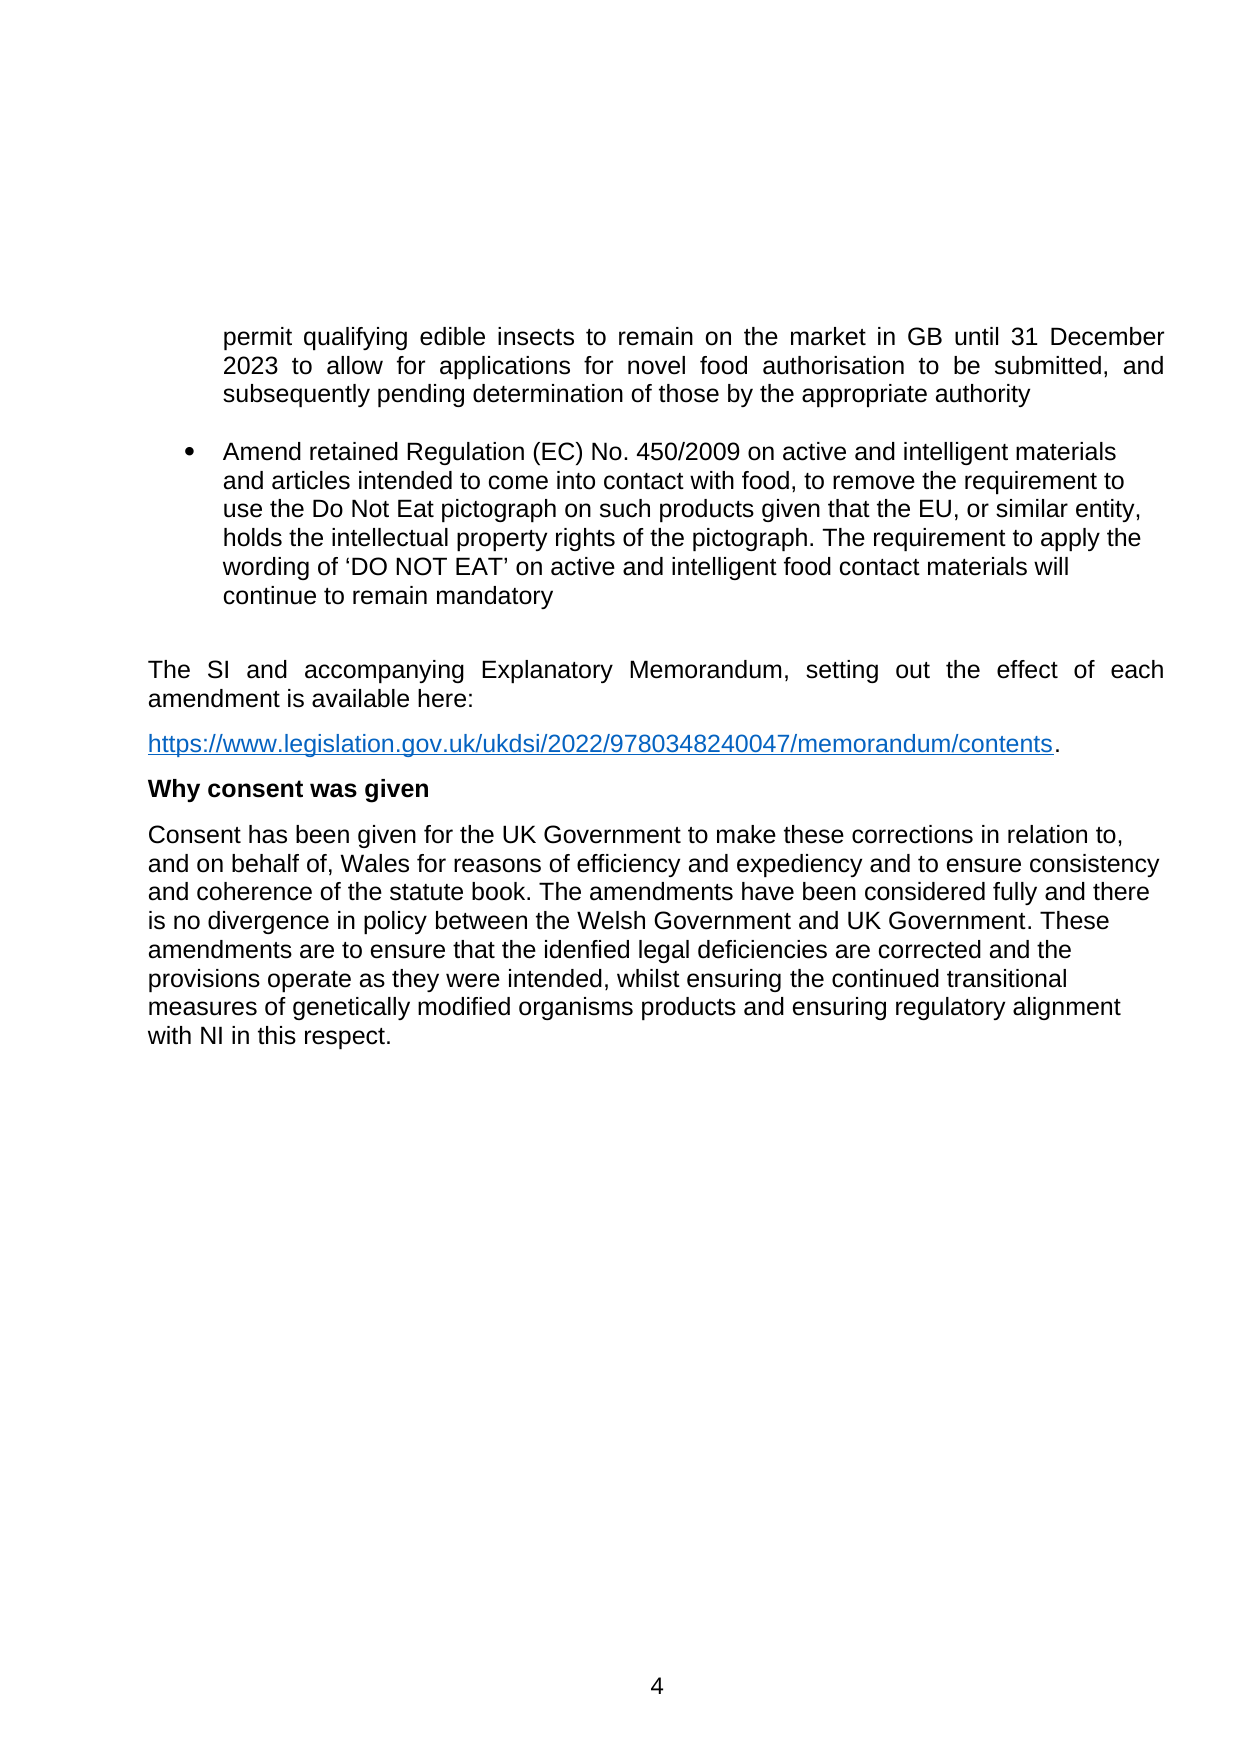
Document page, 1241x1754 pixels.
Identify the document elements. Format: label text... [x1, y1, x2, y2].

list Amend retained Regulation (EC) No. 450/2009 on active and intelligent materials and articles intended to come into contact with food, to remove the requirement to use the Do Not Eat pictograph on such products given that the EU, or similar entity, holds the intellectual property rights of the pictograph. The requirement to apply the wording of ‘DO NOT EAT’ on active and intelligent food contact materials will continue to remain mandatory [185, 437, 1166, 609]
text https://www.legislation.gov.uk/ukdsi/2022/9780348240047/memorandum/contents. [148, 729, 1166, 758]
text Why consent was given [148, 774, 1166, 803]
text The SI and accompanying Explanatory Memorandum, setting out the effect of each amendment is available here: [148, 655, 1166, 712]
text Consent has been given for the UK Government to make these corrections in relation to, and on behalf of, Wales for reasons of efficiency and expediency and to ensure consistency and coherence of the statute book. The amendments have been considered fully and there is no divergence in policy between the Welsh Government and UK Government. These amendments are to ensure that the idenfied legal deficiencies are corrected and the provisions operate as they were intended, whilst ensuring the continued transitional measures of genetically modified organisms products and ensuring regulatory alignment with NI in this respect. [148, 820, 1166, 1050]
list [185, 322, 1166, 408]
